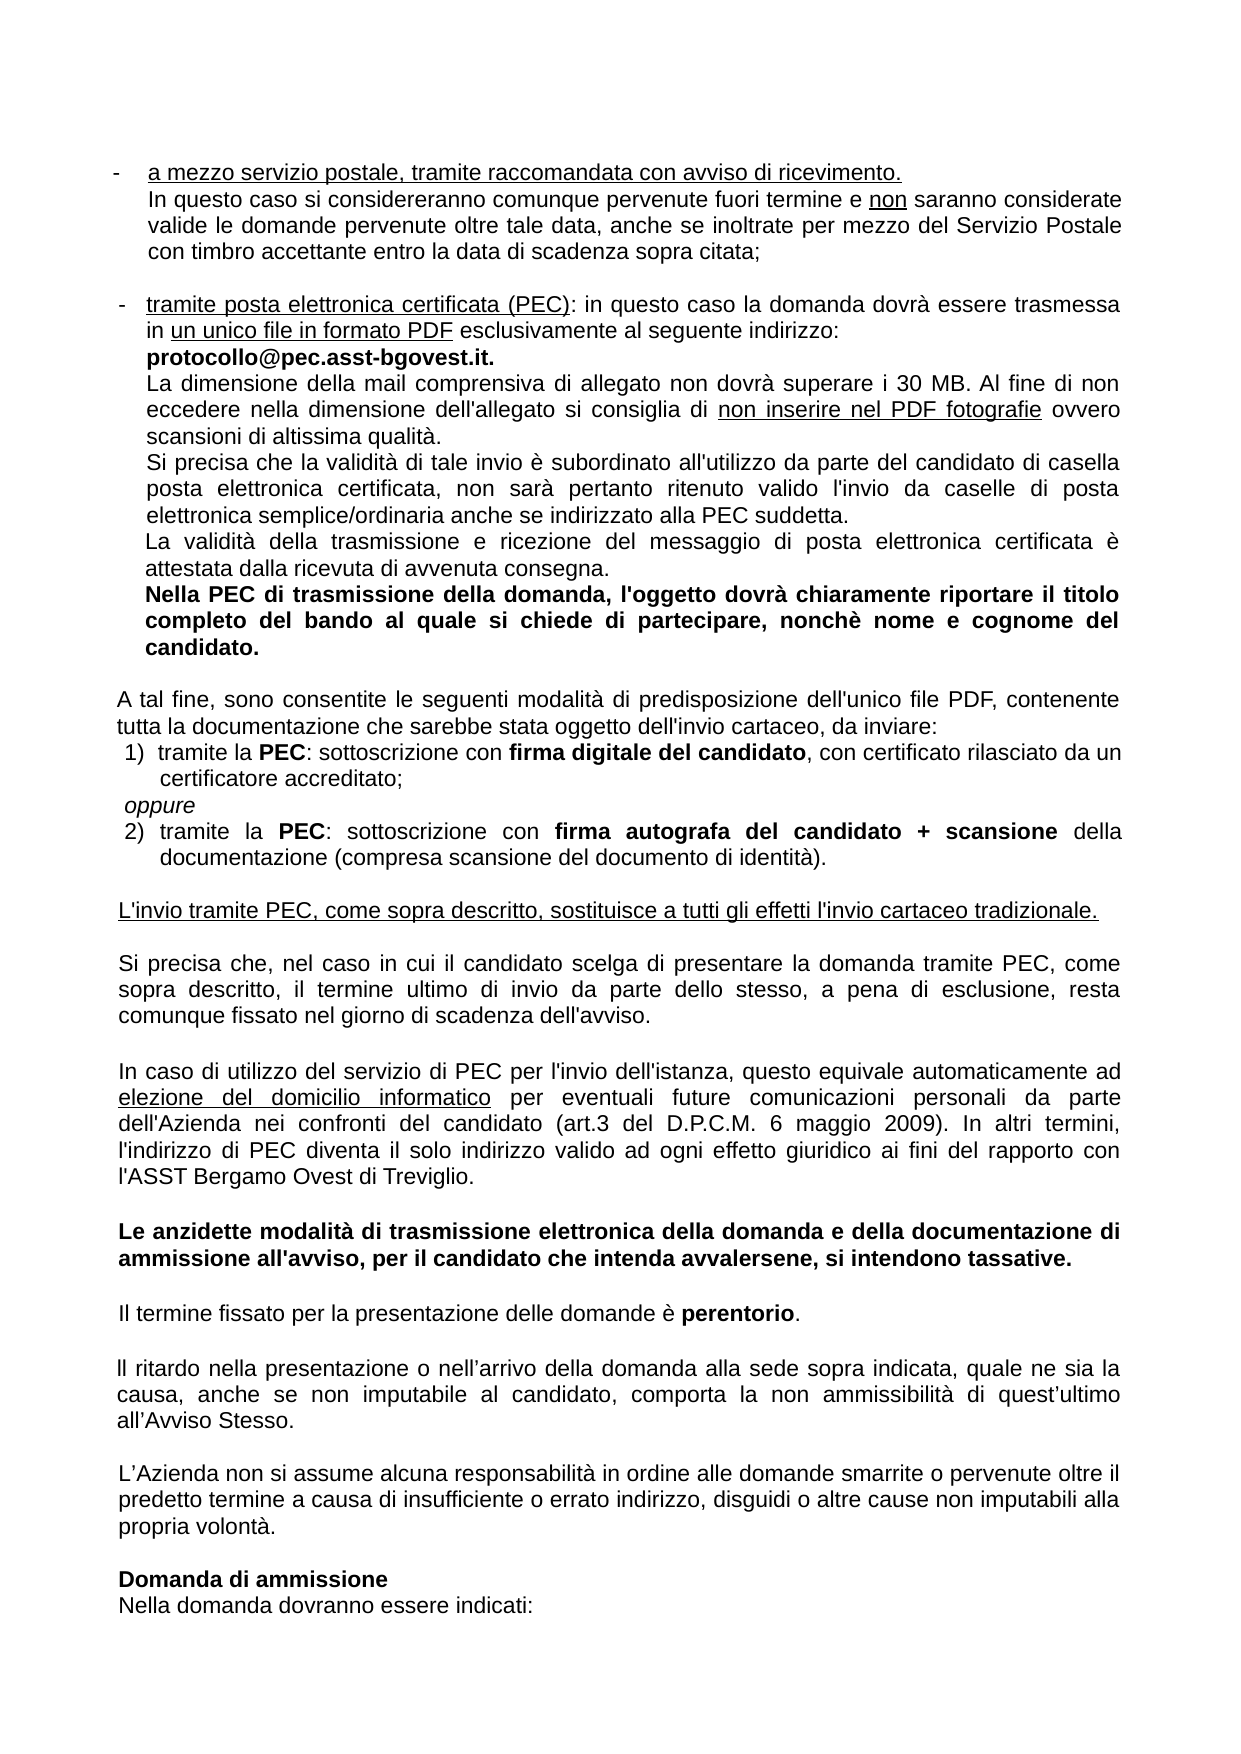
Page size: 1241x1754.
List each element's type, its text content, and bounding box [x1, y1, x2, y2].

text protocollo@pec.asst-bgovest.it. [118, 344, 1121, 370]
text 1) tramite la PEC: sottoscrizione con firma digitale del candidato, con certificato rilasciato da un certificatore accreditato; [124, 739, 1122, 792]
text Il termine fissato per la presentazione delle domande è perentorio. [118, 1299, 1094, 1326]
text - a mezzo servizio postale, tramite raccomandata con avviso di ricevimento. [112, 159, 1122, 186]
text ll ritardo nella presentazione o nell’arrivo della domanda alla sede sopra indicata, quale ne sia la causa, anche se non imputabile al candidato, comporta la non ammissibilità di quest’ultimo all’Avviso Stesso. [117, 1355, 1122, 1434]
text - tramite posta elettronica certificata (PEC): in questo caso la domanda dovrà essere trasmessa in un unico file in formato PDF esclusivamente al seguente indirizzo: [118, 291, 1121, 344]
text La dimensione della mail comprensiva di allegato non dovrà superare i 30 MB. Al fine di non eccedere nella dimensione dell'allegato si consiglia di non inserire nel PDF fotografie ovvero scansioni di altissima qualità. [118, 370, 1121, 449]
text Le anzidette modalità di trasmissione elettronica della domanda e della documentazione di ammissione all'avviso, per il candidato che intenda avvalersene, si intendono tassative. [118, 1218, 1122, 1271]
text Si precisa che, nel caso in cui il candidato scelga di presentare la domanda tramite PEC, come sopra descritto, il termine ultimo di invio da parte dello stesso, a pena di esclusione, resta comunque fissato nel giorno di scadenza dell'avviso. [118, 950, 1122, 1029]
text 2) tramite la PEC: sottoscrizione con firma autografa del candidato + scansione della documentazione (compresa scansione del documento di identità). [124, 818, 1122, 871]
text L'invio tramite PEC, come sopra descritto, sostituisce a tutti gli effetti l'invio cartaceo tradizionale. [118, 897, 1122, 923]
text Nella PEC di trasmissione della domanda, l'oggetto dovrà chiaramente riportare il titolo completo del bando al quale si chiede di partecipare, nonchè nome e cognome del candidato. [145, 581, 1121, 660]
text L’Azienda non si assume alcuna responsabilità in ordine alle domande smarrite o pervenute oltre il predetto termine a causa di insufficiente o errato indirizzo, disguidi o altre cause non imputabili alla propria volontà. [118, 1460, 1121, 1539]
text In caso di utilizzo del servizio di PEC per l'invio dell'istanza, questo equivale automaticamente ad elezione del domicilio informatico per eventuali future comunicazioni personali da parte dell'Azienda nei confronti del candidato (art.3 del D.P.C.M. 6 maggio 2009). In altri termini, l'indirizzo di PEC diventa il solo indirizzo valido ad ogni effetto giuridico ai fini del rapporto con l'ASST Bergamo Ovest di Treviglio. [118, 1058, 1122, 1189]
text Nella domanda dovranno essere indicati: [118, 1592, 1093, 1618]
text In questo caso si considereranno comunque pervenute fuori termine e non saranno considerate valide le domande pervenute oltre tale data, anche se inoltrate per mezzo del Servizio Postale con timbro accettante entro la data di scadenza sopra citata; [148, 186, 1122, 264]
text La validità della trasmissione e ricezione del messaggio di posta elettronica certificata è attestata dalla ricevuta di avvenuta consegna. [145, 528, 1121, 581]
text oppure [124, 792, 1122, 818]
subtitle Domanda di ammissione [118, 1566, 1093, 1592]
text A tal fine, sono consentite le seguenti modalità di predisposizione dell'unico file PDF, contenente tutta la documentazione che sarebbe stata oggetto dell'invio cartaceo, da inviare: [118, 686, 1122, 739]
text Si precisa che la validità di tale invio è subordinato all'utilizzo da parte del candidato di casella posta elettronica certificata, non sarà pertanto ritenuto valido l'invio da caselle di posta elettronica semplice/ordinaria anche se indirizzato alla PEC suddetta. [118, 449, 1121, 528]
